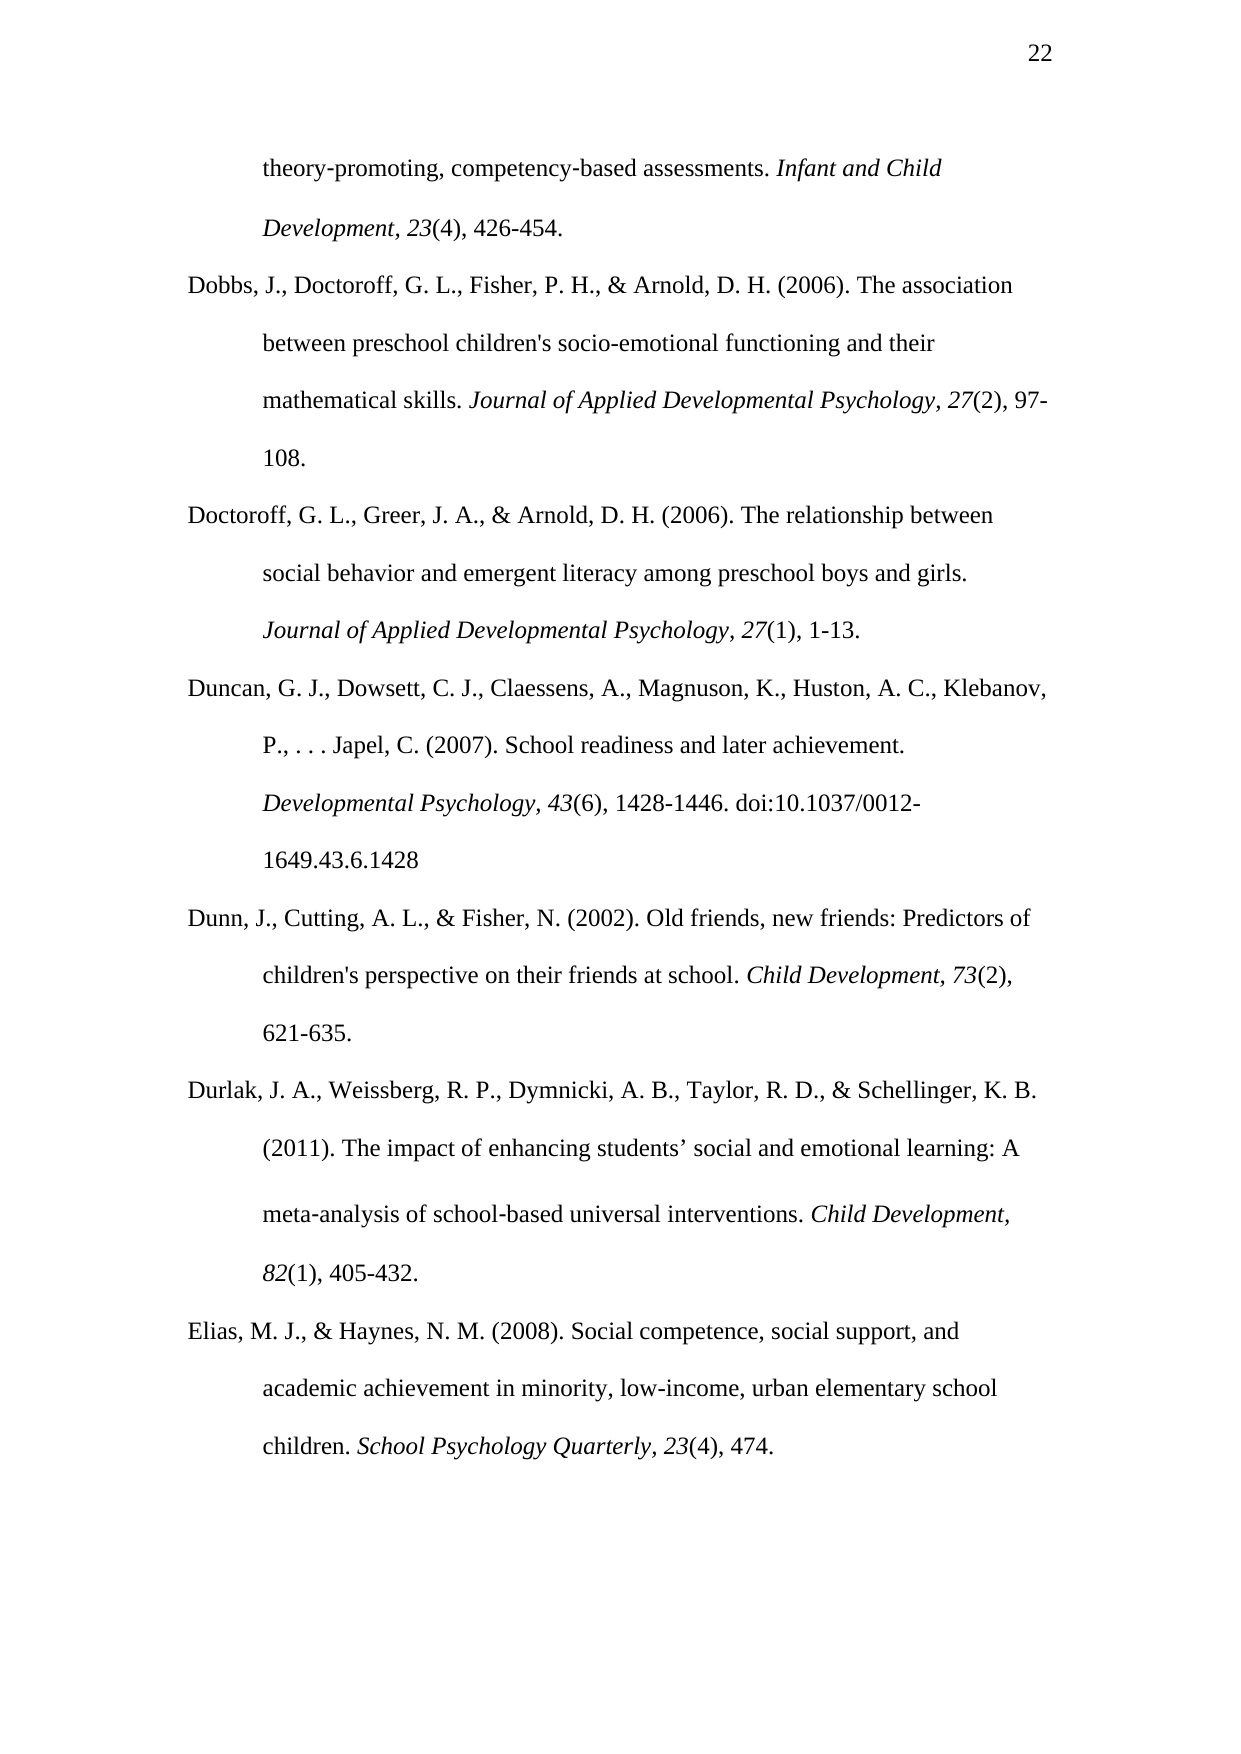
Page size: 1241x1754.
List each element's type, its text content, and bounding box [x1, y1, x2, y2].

text Duncan, G. J., Dowsett, C. J., Claessens, A., Magnuson, K., Huston, A. C., Klebanov, P., . . . Japel, C. (2007). School readiness and later achievement. Developmental Psychology, 43(6), 1428-1446. doi:10.1037/0012-1649.43.6.1428 [187, 673, 1053, 874]
text Durlak, J. A., Weissberg, R. P., Dymnicki, A. B., Taylor, R. D., & Schellinger, K. B. (2011). The impact of enhancing students’ social and emotional learning: A meta‐analysis of school‐based universal interventions. Child Development, 82(1), 405-432. [187, 1075, 1053, 1287]
text Elias, M. J., & Haynes, N. M. (2008). Social competence, social support, and academic achievement in minority, low-income, urban elementary school children. School Psychology Quarterly, 23(4), 474. [187, 1316, 1053, 1460]
text Dobbs, J., Doctoroff, G. L., Fisher, P. H., & Arnold, D. H. (2006). The association between preschool children's socio-emotional functioning and their mathematical skills. Journal of Applied Developmental Psychology, 27(2), 97-108. [187, 270, 1053, 472]
text Doctoroff, G. L., Greer, J. A., & Arnold, D. H. (2006). The relationship between social behavior and emergent literacy among preschool boys and girls. Journal of Applied Developmental Psychology, 27(1), 1-13. [187, 500, 1053, 644]
text Dunn, J., Cutting, A. L., & Fisher, N. (2002). Old friends, new friends: Predictors of children's perspective on their friends at school. Child Development, 73(2), 621-635. [187, 903, 1053, 1047]
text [187, 150, 1053, 242]
